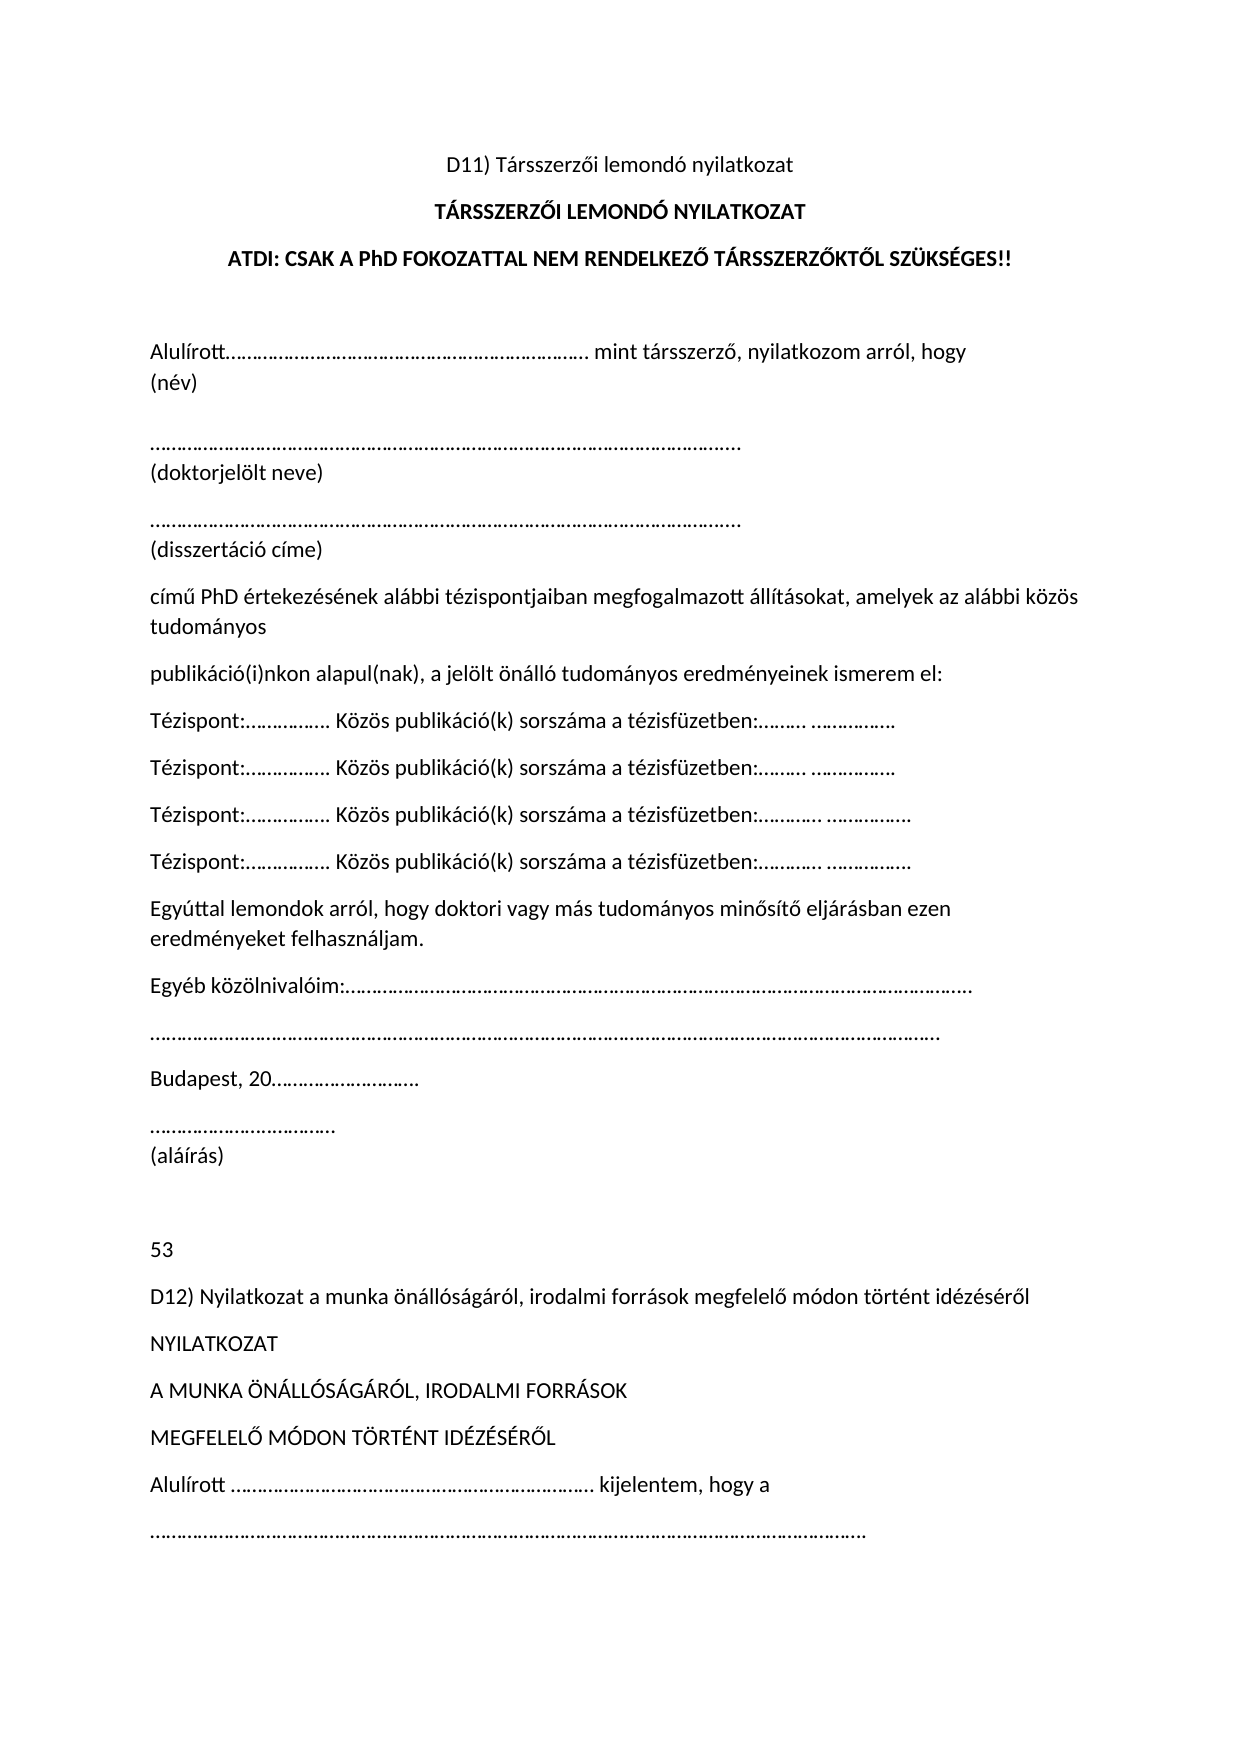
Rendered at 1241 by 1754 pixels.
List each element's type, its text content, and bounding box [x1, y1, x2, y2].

text Tézispont:……………. Közös publikáció(k) sorszáma a tézisfüzetben:……… ……………. [150, 706, 1090, 734]
text Egyúttal lemondok arról, hogy doktori vagy más tudományos minősítő eljárásban ezen eredményeket felhasználjam. [150, 894, 1090, 952]
text TÁRSSZERZŐI LEMONDÓ NYILATKOZAT [150, 197, 1090, 225]
text Tézispont:……………. Közös publikáció(k) sorszáma a tézisfüzetben:………… ……………. [150, 847, 1090, 875]
text ATDI: CSAK A PhD FOKOZATTAL NEM RENDELKEZŐ TÁRSSZERZŐKTŐL SZÜKSÉGES!! [150, 244, 1090, 272]
text (aláírás) [150, 1142, 1090, 1170]
text …………………………………………………………………………………………………………………………………… [150, 1018, 1090, 1046]
text ……………………………………………………………………………………………….... [150, 505, 1090, 533]
text D11) Társszerzői lemondó nyilatkozat [150, 150, 1090, 178]
text A MUNKA ÖNÁLLÓSÁGÁRÓL, IRODALMI FORRÁSOK [150, 1376, 1090, 1404]
text ……………………………………………………………………………………………….... [150, 428, 1090, 456]
text (név) [150, 368, 1090, 396]
text NYILATKOZAT [150, 1329, 1090, 1357]
text publikáció(i)nkon alapul(nak), a jelölt önálló tudományos eredményeinek ismerem el: [150, 659, 1090, 687]
text Budapest, 20………………………. [150, 1064, 1090, 1093]
text (disszertáció címe) [150, 535, 1090, 563]
text (doktorjelölt neve) [150, 458, 1090, 486]
text D12) Nyilatkozat a munka önállóságáról, irodalmi források megfelelő módon történt idézéséről [150, 1282, 1090, 1310]
text Tézispont:……………. Közös publikáció(k) sorszáma a tézisfüzetben:……… ……………. [150, 753, 1090, 781]
text Tézispont:……………. Közös publikáció(k) sorszáma a tézisfüzetben:………… ……………. [150, 800, 1090, 828]
text ………………………………………………………………………………………………………………………. [150, 1517, 1090, 1545]
text című PhD értekezésének alábbi tézispontjaiban megfogalmazott állításokat, amelyek az alábbi közös tudományos [150, 582, 1090, 641]
text MEGFELELŐ MÓDON TÖRTÉNT IDÉZÉSÉRŐL [150, 1423, 1090, 1451]
text …………………..………… [150, 1111, 1090, 1139]
text Egyéb közölnivalóim:……………………………………………………………………………………………………….. [150, 971, 1090, 999]
text 53 [150, 1235, 1090, 1263]
text Alulírott…………………………………………………………… mint társszerző, nyilatkozom arról, hogy [150, 337, 1090, 366]
text Alulírott …………………………………………………………… kijelentem, hogy a [150, 1470, 1090, 1498]
